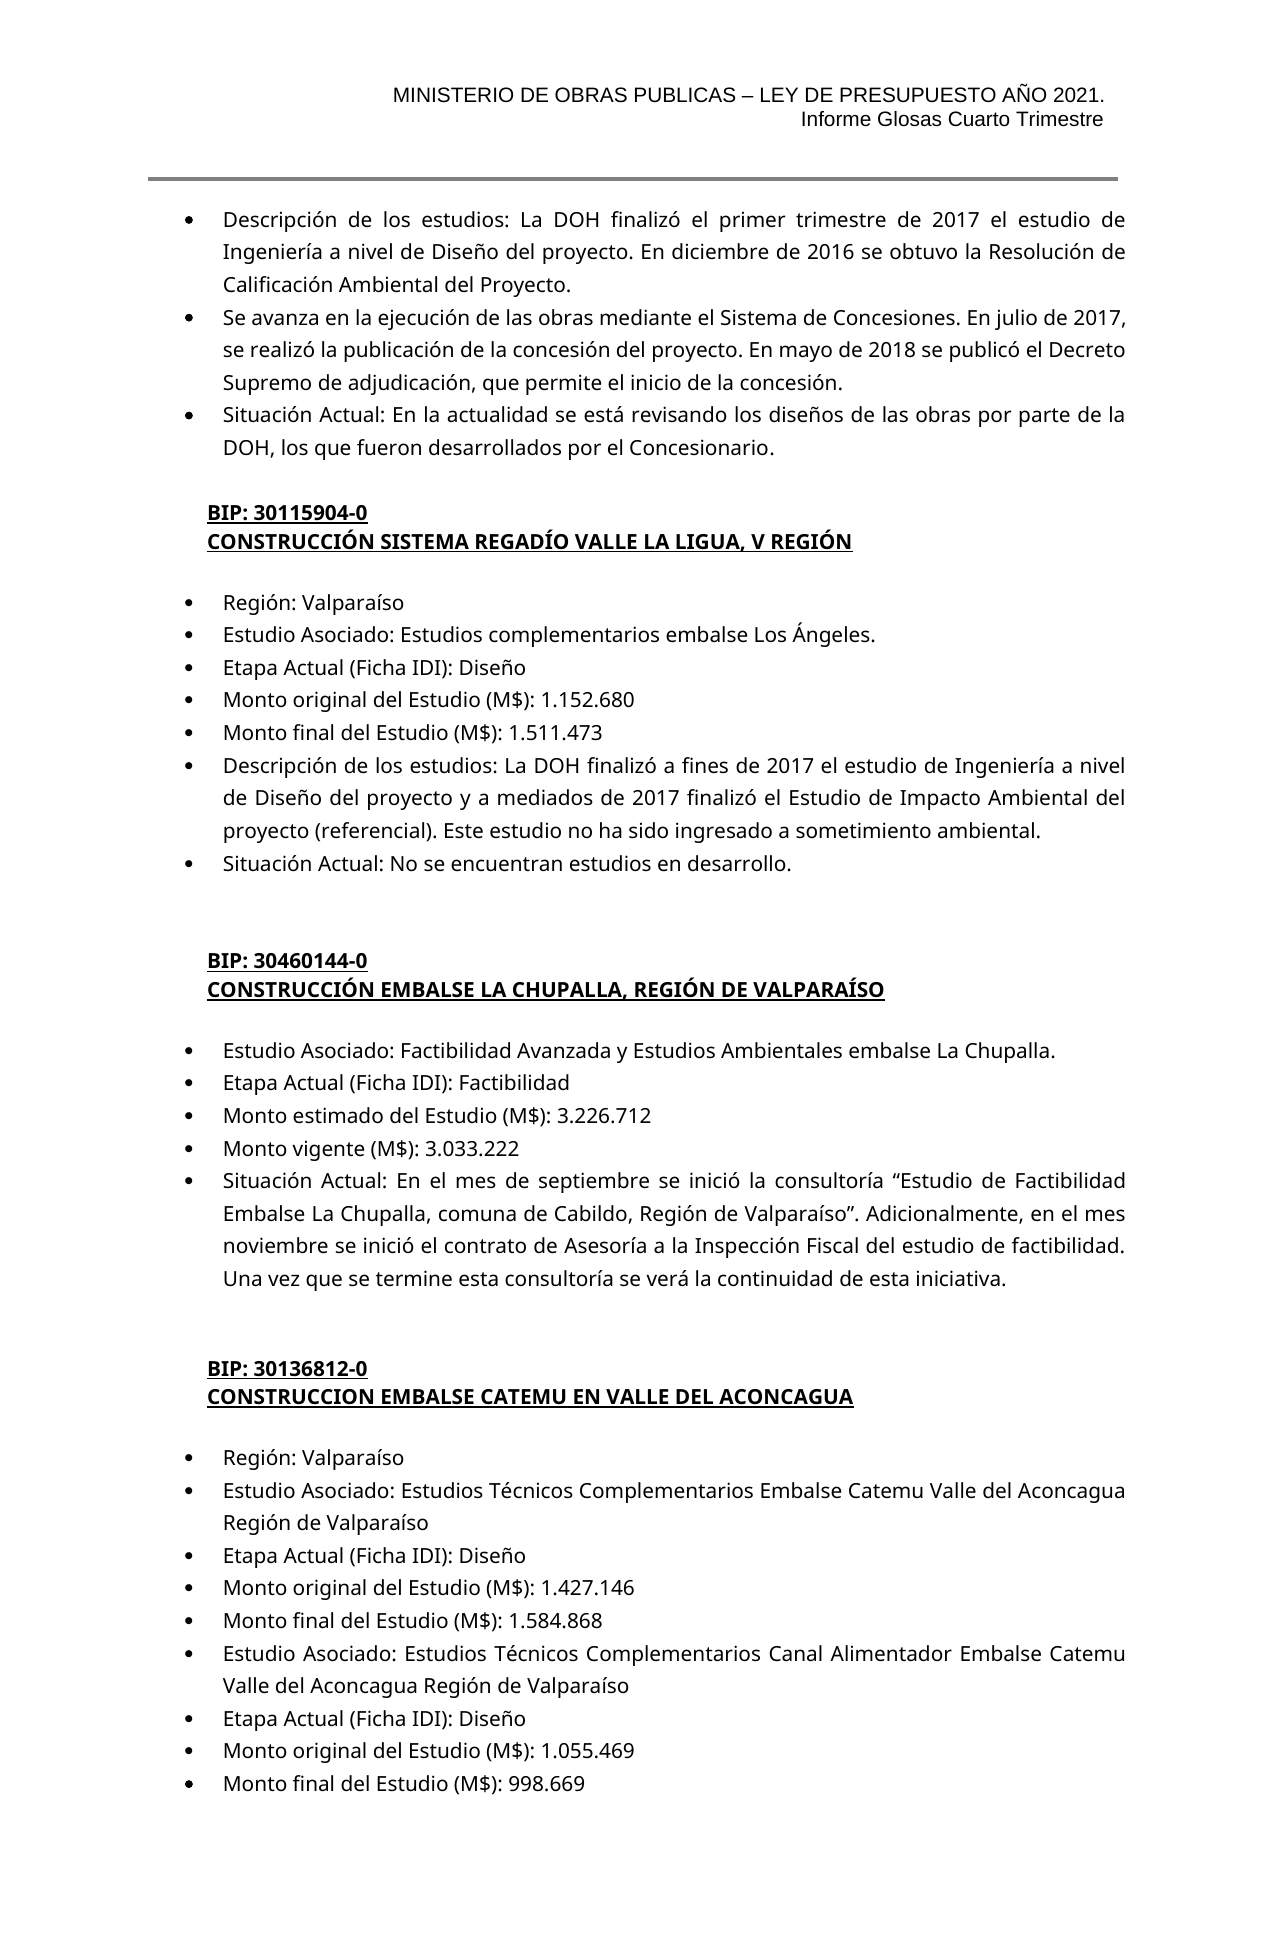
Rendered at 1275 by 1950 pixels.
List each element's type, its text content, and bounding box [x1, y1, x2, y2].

list Monto final del Estudio (M$): 998.669 [185, 1769, 1127, 1798]
list Estudio Asociado: Factibilidad Avanzada y Estudios Ambientales embalse La Chupalla. [185, 1036, 1127, 1064]
list Estudio Asociado: Estudios complementarios embalse Los Ángeles. [185, 620, 1127, 649]
list Estudio Asociado: Estudios Técnicos Complementarios Canal Alimentador Embalse Catemu Valle del Aconcagua Región de Valparaíso [185, 1639, 1127, 1700]
list Situación Actual: En el mes de septiembre se inició la consultoría “Estudio de Factibilidad Embalse La Chupalla, comuna de Cabildo, Región de Valparaíso”. Adicionalmente, en el mes noviembre se inició el contrato de Asesoría a la Inspección Fiscal del estudio de factibilidad. Una vez que se termine esta consultoría se verá la continuidad de esta iniciativa. [185, 1166, 1127, 1293]
list Región: Valparaíso [185, 588, 1127, 616]
list Monto vigente (M$): 3.033.222 [185, 1134, 1127, 1162]
list Monto estimado del Estudio (M$): 3.226.712 [185, 1101, 1127, 1129]
list Se avanza en la ejecución de las obras mediante el Sistema de Concesiones. En julio de 2017, se realizó la publicación de la concesión del proyecto. En mayo de 2018 se publicó el Decreto Supremo de adjudicación, que permite el inicio de la concesión. [185, 303, 1127, 396]
text CONSTRUCCIÓN EMBALSE LA CHUPALLA, REGIÓN DE VALPARAÍSO [148, 975, 1127, 1003]
list Estudio Asociado: Estudios Técnicos Complementarios Embalse Catemu Valle del Aconcagua Región de Valparaíso [185, 1476, 1127, 1537]
list Monto original del Estudio (M$): 1.055.469 [185, 1737, 1127, 1765]
text BIP: 30136812-0 [148, 1354, 1127, 1382]
list Monto final del Estudio (M$): 1.511.473 [185, 718, 1127, 747]
list Descripción de los estudios: La DOH finalizó el primer trimestre de 2017 el estudio de Ingeniería a nivel de Diseño del proyecto. En diciembre de 2016 se obtuvo la Resolución de Calificación Ambiental del Proyecto. [185, 205, 1127, 298]
list Monto original del Estudio (M$): 1.427.146 [185, 1573, 1127, 1602]
list Descripción de los estudios: La DOH finalizó a fines de 2017 el estudio de Ingeniería a nivel de Diseño del proyecto y a mediados de 2017 finalizó el Estudio de Impacto Ambiental del proyecto (referencial). Este estudio no ha sido ingresado a sometimiento ambiental. [185, 751, 1127, 844]
list Región: Valparaíso [185, 1443, 1127, 1472]
text BIP: 30115904-0 [148, 498, 1127, 527]
list Situación Actual: No se encuentran estudios en desarrollo. [185, 849, 1127, 877]
list Monto final del Estudio (M$): 1.584.868 [185, 1606, 1127, 1634]
text CONSTRUCCIÓN SISTEMA REGADÍO VALLE LA LIGUA, V REGIÓN [148, 527, 1127, 555]
list Etapa Actual (Ficha IDI): Diseño [185, 653, 1127, 681]
list Monto original del Estudio (M$): 1.152.680 [185, 686, 1127, 714]
list Etapa Actual (Ficha IDI): Factibilidad [185, 1068, 1127, 1097]
list Etapa Actual (Ficha IDI): Diseño [185, 1704, 1127, 1732]
list Etapa Actual (Ficha IDI): Diseño [185, 1541, 1127, 1569]
list Situación Actual: En la actualidad se está revisando los diseños de las obras por parte de la DOH, los que fueron desarrollados por el Concesionario. [185, 401, 1127, 462]
text BIP: 30460144-0 [148, 946, 1127, 975]
text CONSTRUCCION EMBALSE CATEMU EN VALLE DEL ACONCAGUA [148, 1382, 1127, 1411]
